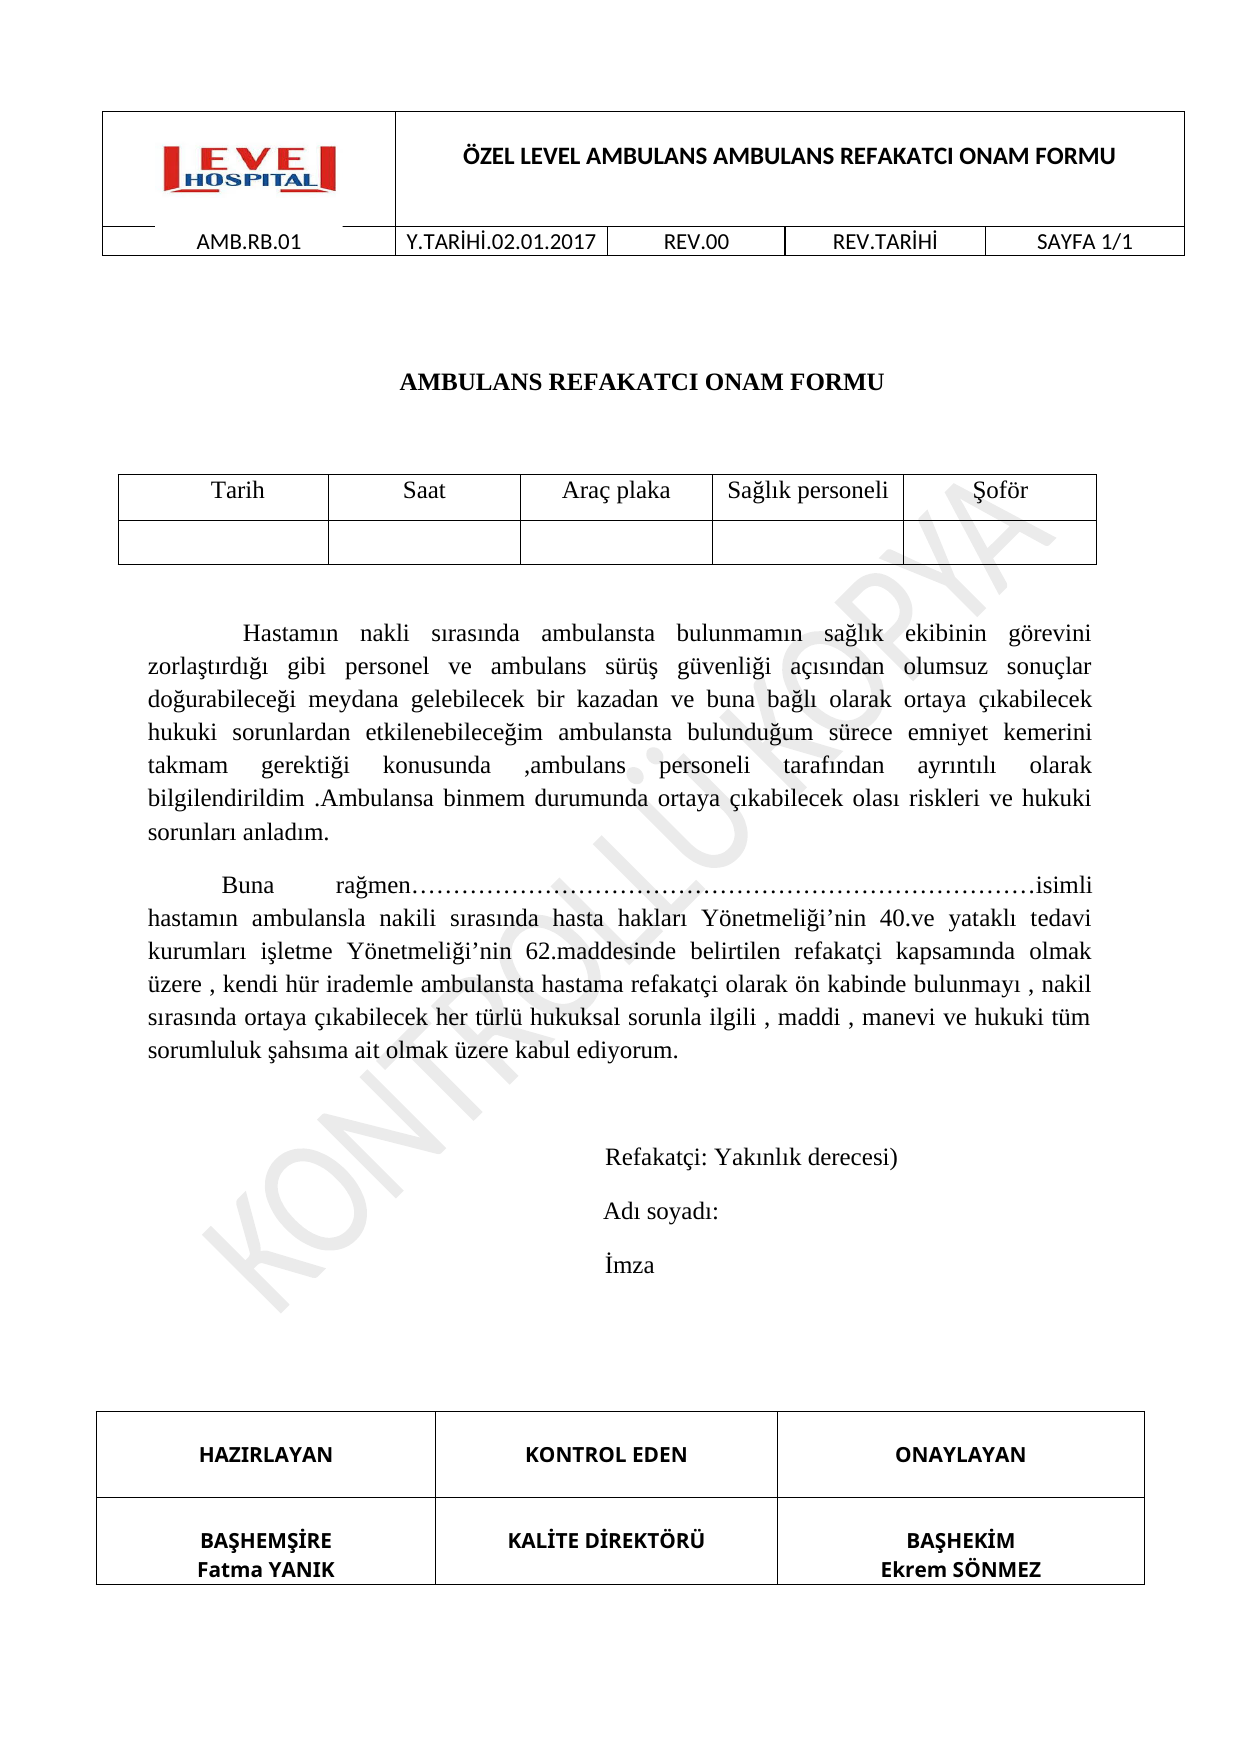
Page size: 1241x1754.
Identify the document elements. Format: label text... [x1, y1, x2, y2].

text AMBULANS REFAKATCI ONAM FORMU [148, 367, 1093, 395]
table_cell [521, 521, 712, 563]
table_cell [713, 521, 903, 563]
text Adı soyadı: [148, 1196, 1093, 1225]
picture [155, 112, 343, 227]
text Refakatçi: Yakınlık derecesi) [148, 1142, 1093, 1171]
table_cell REV.00 [608, 227, 784, 255]
table_cell AMB.RB.01 [103, 227, 395, 255]
table_cell KALİTE DİREKTÖRÜ [436, 1498, 777, 1583]
table_header KONTROL EDEN [436, 1412, 777, 1497]
table_header [103, 112, 155, 226]
table_cell REV.TARİHİ [786, 227, 985, 255]
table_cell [97, 1498, 435, 1583]
text İmza [148, 1250, 1093, 1279]
table_cell Y.TARİHİ.02.01.2017 [396, 227, 607, 255]
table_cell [778, 1498, 1144, 1583]
table_header Şoför [904, 475, 1096, 520]
table_header ONAYLAYAN [778, 1412, 1144, 1497]
table_header Saat [329, 475, 520, 520]
table_header Tarih [119, 475, 328, 520]
table_cell [329, 521, 520, 563]
table_header HAZIRLAYAN [97, 1412, 435, 1497]
text Buna rağmen…………………………………………………………………isimli hastamın ambulansla nakili sırasında hasta hakları Yönetmeliği’nin 40.ve yataklı tedavi kurumları işletme Yönetmeliği’nin 62.maddesinde belirtilen refakatçi kapsamında olmak üzere , kendi hür irademle ambulansta hastama refakatçi olarak ön kabinde bulunmayı , nakil sırasında ortaya çıkabilecek her türlü hukuksal sorunla ilgili , maddi , manevi ve hukuki tüm sorumluluk şahsıma ait olmak üzere kabul ediyorum. [148, 870, 1093, 1064]
table_cell [904, 521, 1096, 563]
table_cell SAYFA 1/1 [986, 227, 1184, 255]
table_header ÖZEL LEVEL AMBULANS AMBULANS REFAKATCI ONAM FORMU [396, 112, 1184, 226]
table_header [343, 112, 395, 226]
table_header Araç plaka [521, 475, 712, 520]
text Hastamın nakli sırasında ambulansta bulunmamın sağlık ekibinin görevini zorlaştırdığı gibi personel ve ambulans sürüş güvenliği açısından olumsuz sonuçlar doğurabileceği meydana gelebilecek bir kazadan ve buna bağlı olarak ortaya çıkabilecek hukuki sorunlardan etkilenebileceğim ambulansta bulunduğum sürece emniyet kemerini takmam gerektiği konusunda ,ambulans personeli tarafından ayrıntılı olarak bilgilendirildim .Ambulansa binmem durumunda ortaya çıkabilecek olası riskleri ve hukuki sorunları anladım. [148, 618, 1093, 845]
table_cell [119, 521, 328, 563]
table_header Sağlık personeli [713, 475, 903, 520]
